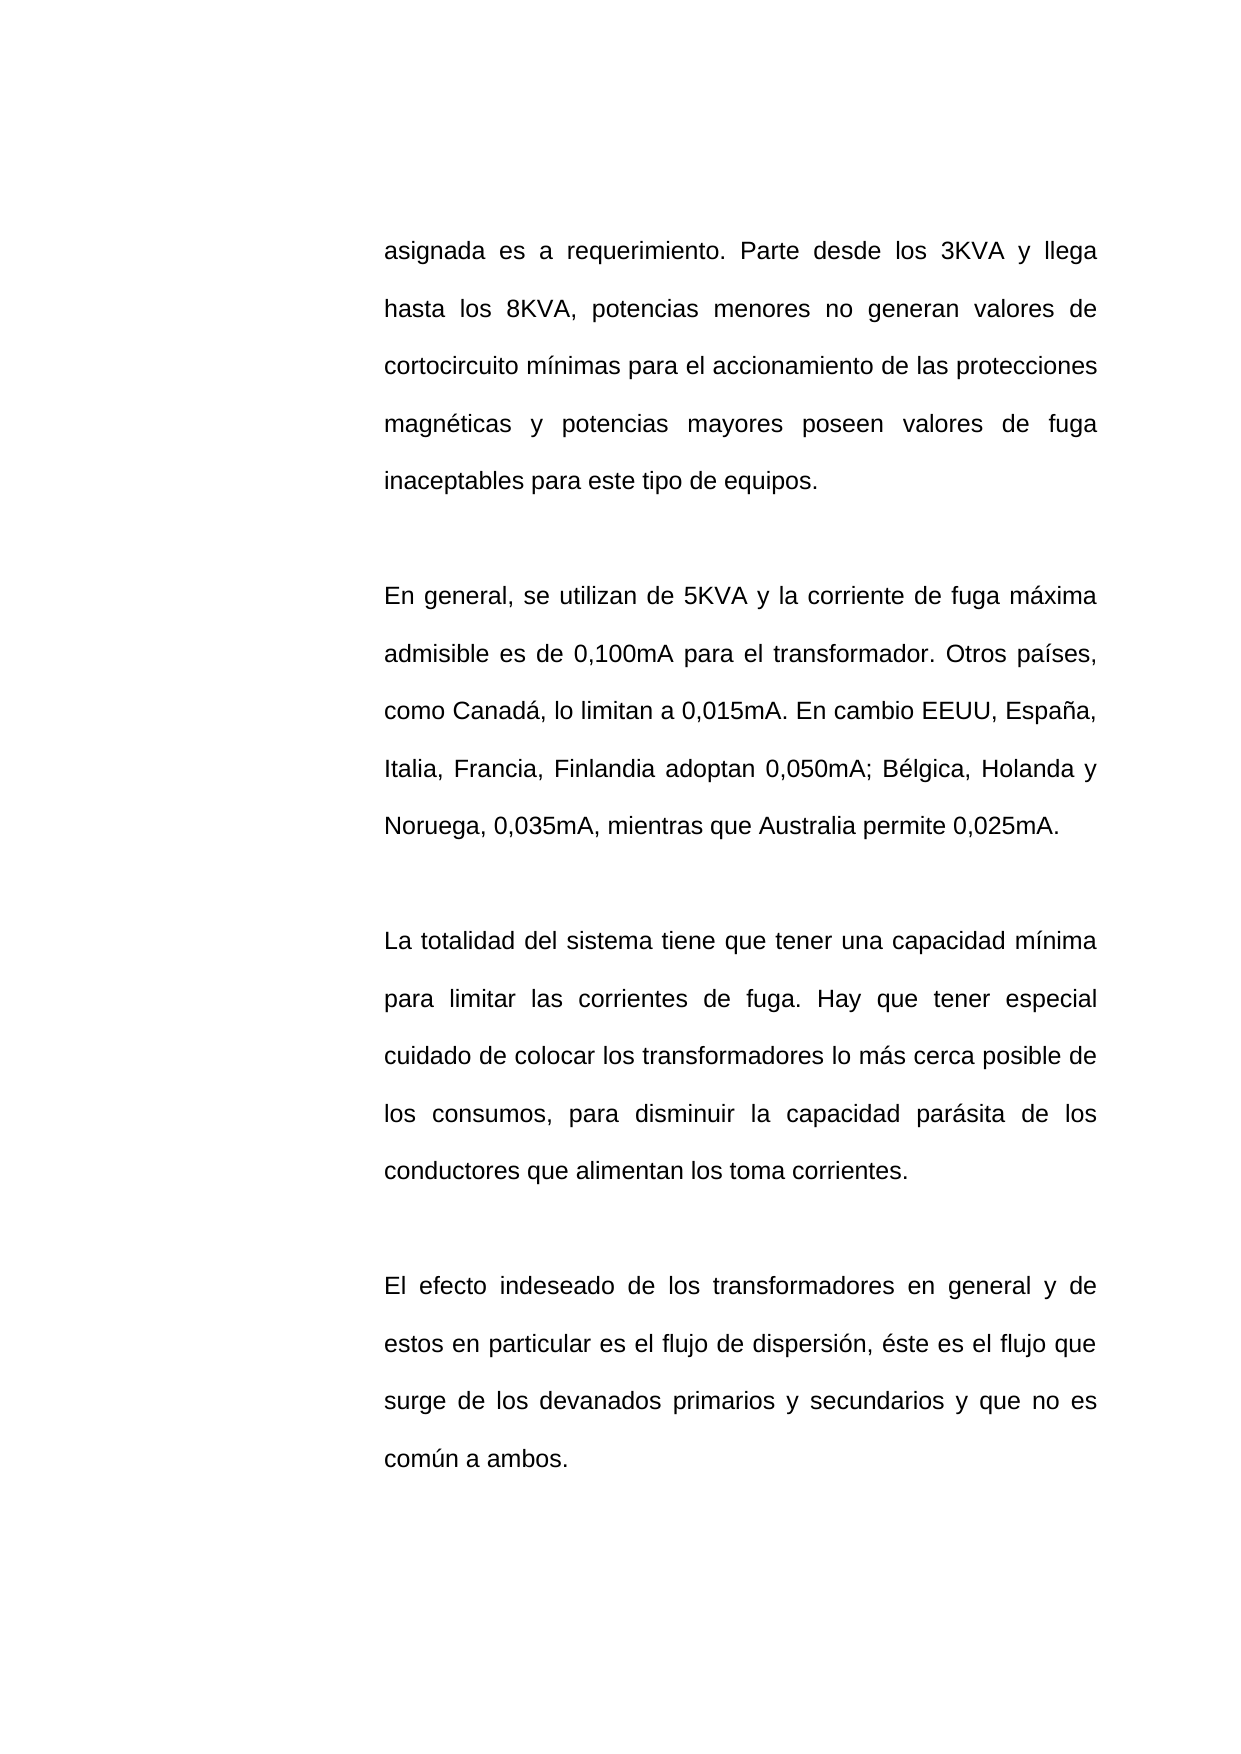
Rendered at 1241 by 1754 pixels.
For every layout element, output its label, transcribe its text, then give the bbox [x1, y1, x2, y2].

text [384, 236, 1098, 495]
text El efecto indeseado de los transformadores en general y de estos en particular es el flujo de dispersión, éste es el flujo que surge de los devanados primarios y secundarios y que no es común a ambos. [384, 1271, 1098, 1472]
text La totalidad del sistema tiene que tener una capacidad mínima para limitar las corrientes de fuga. Hay que tener especial cuidado de colocar los transformadores lo más cerca posible de los consumos, para disminuir la capacidad parásita de los conductores que alimentan los toma corrientes. [384, 926, 1098, 1185]
text En general, se utilizan de 5KVA y la corriente de fuga máxima admisible es de 0,100mA para el transformador. Otros países, como Canadá, lo limitan a 0,015mA. En cambio EEUU, España, Italia, Francia, Finlandia adoptan 0,050mA; Bélgica, Holanda y Noruega, 0,035mA, mientras que Australia permite 0,025mA. [384, 581, 1098, 840]
